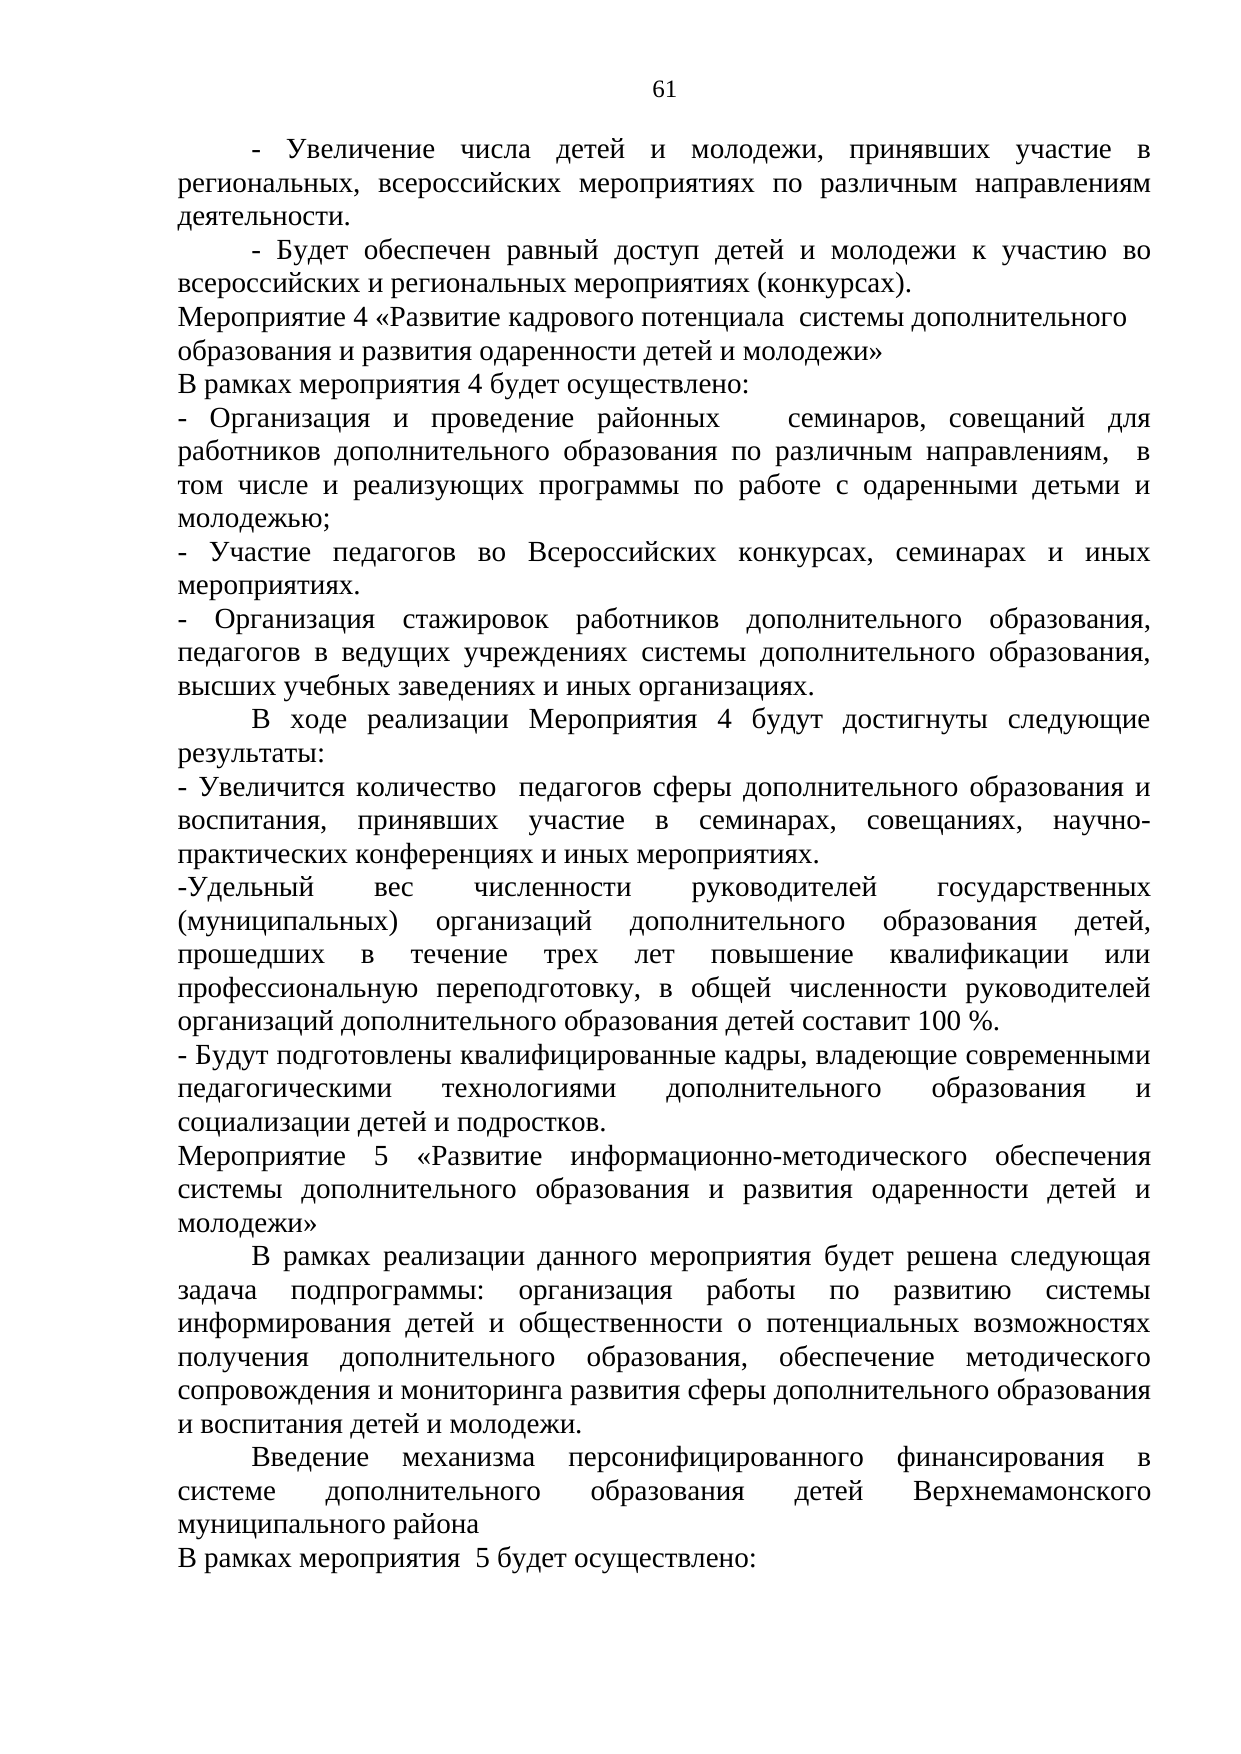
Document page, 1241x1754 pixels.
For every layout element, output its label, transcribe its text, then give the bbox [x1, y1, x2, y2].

text В рамках мероприятия 5 будет осуществлено: [177, 1540, 1152, 1574]
text - Организация стажировок работников дополнительного образования, педагогов в ведущих учреждениях системы дополнительного образования, высших учебных заведениях и иных организациях. [177, 601, 1152, 702]
list - Увеличится количество педагогов сферы дополнительного образования и воспитания, принявших участие в семинарах, совещаниях, научно-практических конференциях и иных мероприятиях. [177, 769, 1152, 869]
text - Увеличение числа детей и молодежи, принявших участие в региональных, всероссийских мероприятиях по различным направлениям деятельности. [177, 131, 1152, 232]
text В рамках реализации данного мероприятия будет решена следующая задача подпрограммы: организация работы по развитию системы информирования детей и общественности о потенциальных возможностях получения дополнительного образования, обеспечение методического сопровождения и мониторинга развития сферы дополнительного образования и воспитания детей и молодежи. [177, 1238, 1152, 1439]
text - Будут подготовлены квалифицированные кадры, владеющие современными педагогическими технологиями дополнительного образования и социализации детей и подростков. [177, 1037, 1152, 1138]
list Мероприятие 4 «Развитие кадрового потенциала системы дополнительного образования и развития одаренности детей и молодежи» [177, 299, 1152, 366]
text - Участие педагогов во Всероссийских конкурсах, семинарах и иных мероприятиях. [177, 534, 1152, 601]
text В ходе реализации Мероприятия 4 будут достигнуты следующие результаты: [177, 702, 1152, 769]
text Введение механизма персонифицированного финансирования в системе дополнительного образования детей Верхнемамонского муниципального района [177, 1439, 1152, 1540]
text - Организация и проведение районных семинаров, совещаний для работников дополнительного образования по различным направлениям, в том числе и реализующих программы по работе с одаренными детьми и молодежью; [177, 400, 1152, 534]
text В рамках мероприятия 4 будет осуществлено: [177, 366, 1152, 400]
list Мероприятие 5 «Развитие информационно-методического обеспечения системы дополнительного образования и развития одаренности детей и молодежи» [177, 1138, 1152, 1238]
text -Удельный вес численности руководителей государственных (муниципальных) организаций дополнительного образования детей, прошедших в течение трех лет повышение квалификации или профессиональную переподготовку, в общей численности руководителей организаций дополнительного образования детей составит 100 %. [177, 869, 1152, 1037]
text - Будет обеспечен равный доступ детей и молодежи к участию во всероссийских и региональных мероприятиях (конкурсах). [177, 232, 1152, 299]
